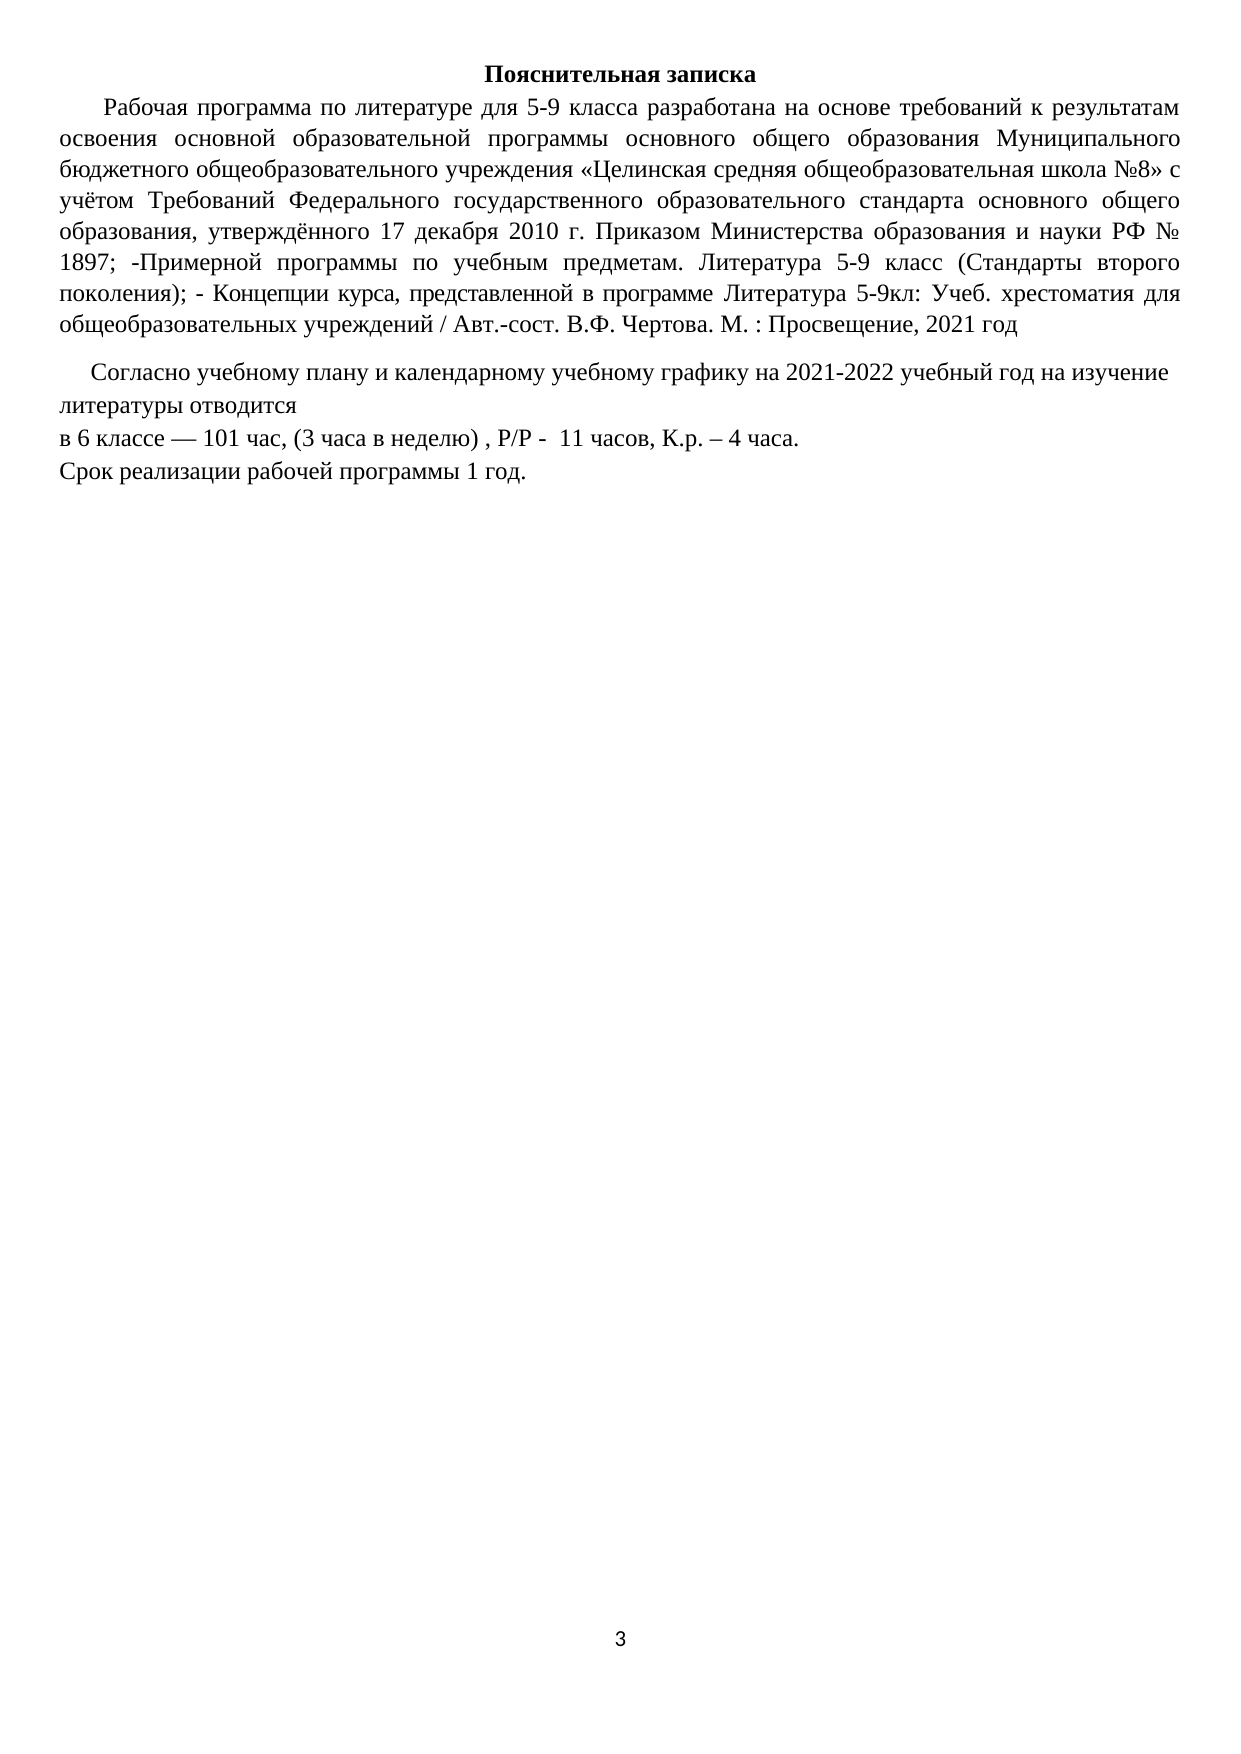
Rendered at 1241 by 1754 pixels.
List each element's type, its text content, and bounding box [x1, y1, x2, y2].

text Срок реализации рабочей программы 1 год. [59, 456, 1181, 485]
text Рабочая программа по литературе для 5-9 класса разработана на основе требований к результатам освоения основной образовательной программы основного общего образования Муниципального бюджетного общеобразовательного учреждения «Целинская средняя общеобразовательная школа №8» с учётом Требований Федерального государственного образовательного стандарта основного общего образования, утверждённого 17 декабря . Приказом Министерства образования и науки РФ № 1897; -Примерной программы по учебным предметам. Литература 5-9 класс (Стандарты второго поколения); - Концепции курса, представленной в программе Литература 5-9кл: Учеб. хрестоматия для общеобразовательных учреждений / Авт.-сост. В.Ф. Чертова. М. : Просвещение, 2021 год [59, 92, 1181, 338]
text Пояснительная записка [59, 59, 1181, 88]
text Согласно учебному плану и календарному учебному графику на 2021-2022 учебный год на изучение литературы отводится [59, 357, 1181, 419]
text в 6 классе — 101 час, (3 часа в неделю) , Р/Р - 11 часов, К.р. – 4 часа. [59, 423, 1181, 452]
